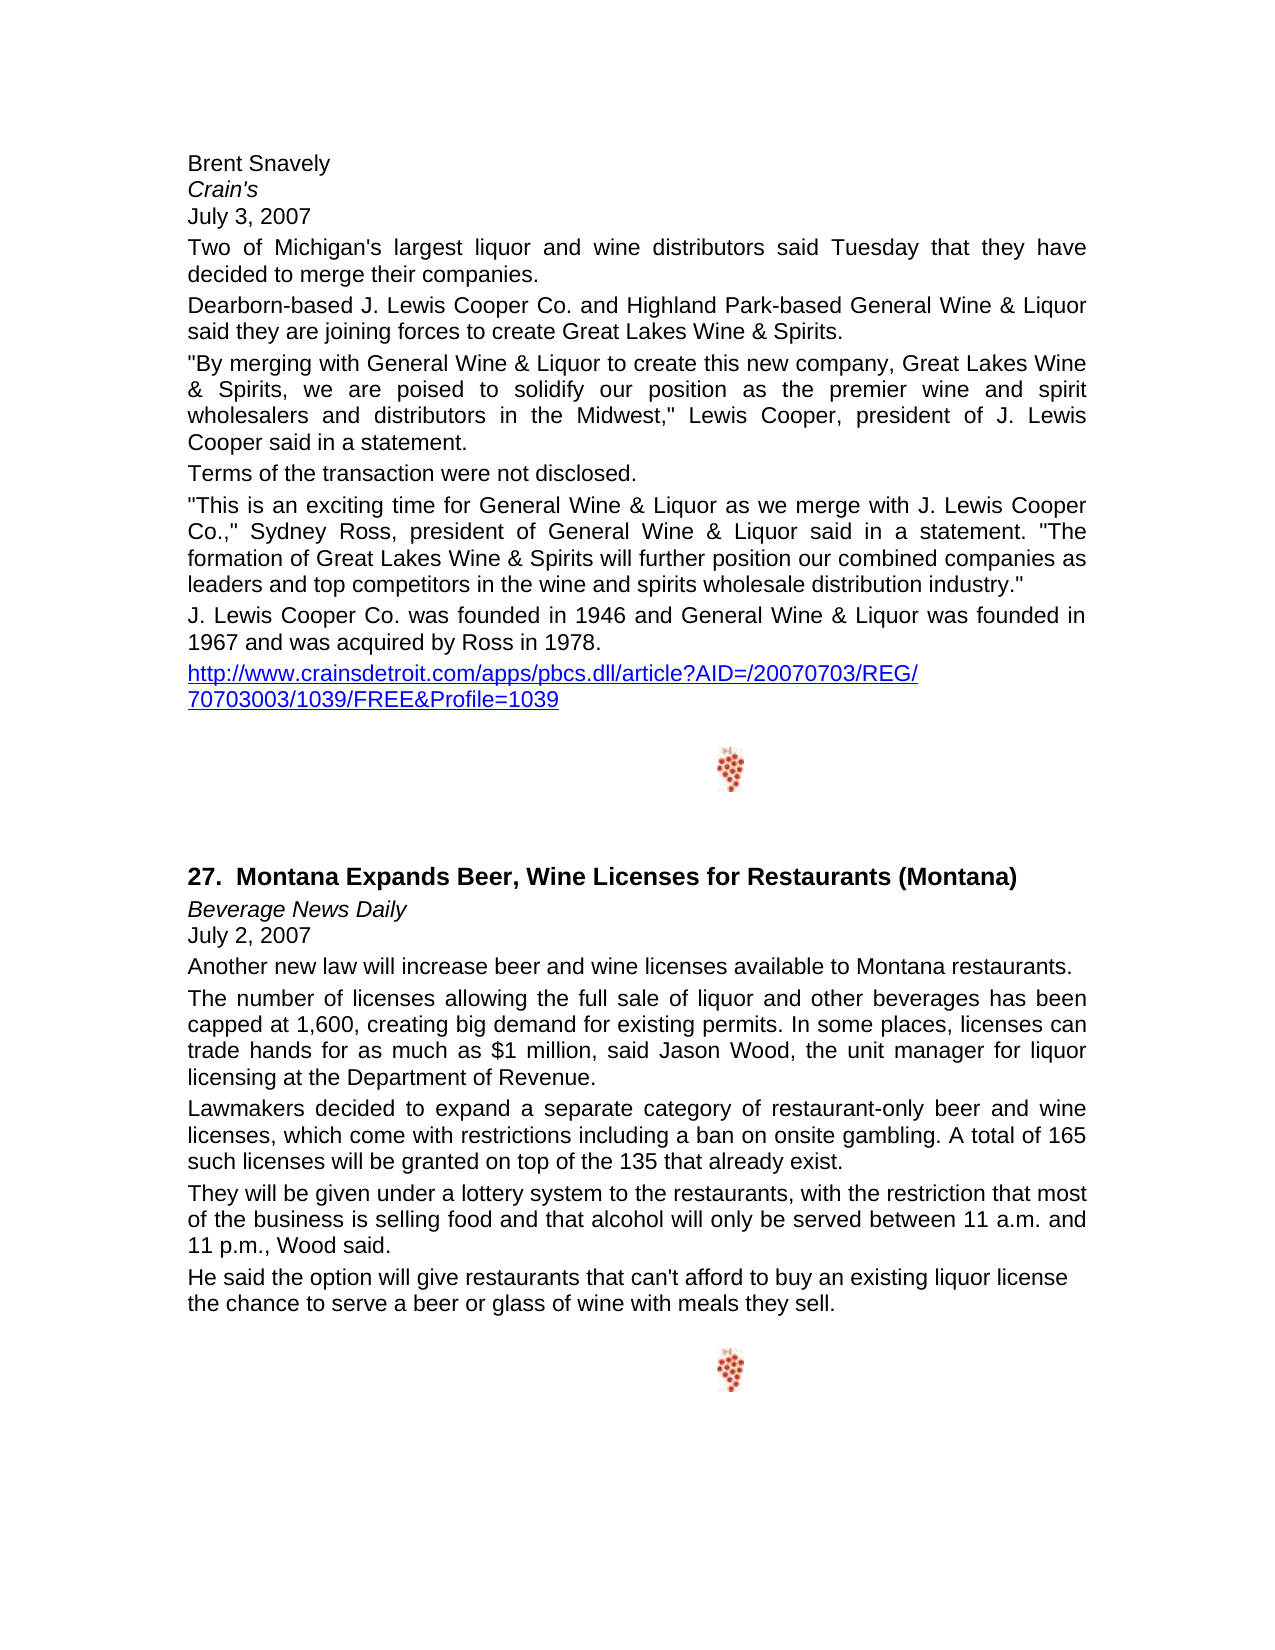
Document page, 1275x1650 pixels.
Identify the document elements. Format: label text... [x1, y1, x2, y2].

text "By merging with General Wine & Liquor to create this new company, Great Lakes Wine & Spirits, we are poised to solidify our position as the premier wine and spirit wholesalers and distributors in the ," Lewis Cooper, president of J. Lewis Cooper said in a statement. [187, 350, 1087, 455]
text They will be given under a lottery system to the restaurants, with the restriction that most of the business is selling food and that alcohol will only be served between 11 a.m. and 11 p.m., Wood said. [187, 1179, 1087, 1258]
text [187, 1264, 1087, 1489]
text Lawmakers decided to expand a separate category of restaurant-only beer and wine licenses, which come with restrictions including a ban on onsite gambling. A total of 165 such licenses will be granted on top of the 135 that already exist. [187, 1095, 1087, 1174]
text Two of 's largest liquor and wine distributors said Tuesday that they have decided to merge their companies. [187, 234, 1087, 287]
text Beverage News Daily July 2, 2007 [187, 896, 1087, 948]
text The number of licenses allowing the full sale of liquor and other beverages has been capped at 1,600, creating big demand for existing permits. In some places, licenses can trade hands for as much as $1 million, said Jason Wood, the unit manager for liquor licensing at the Department of Revenue. [187, 985, 1087, 1090]
text http://www.crainsdetroit.com/apps/pbcs.dll/article?AID=/20070703/REG/70703003/1039/FREE&Profile=1039 [187, 660, 1087, 713]
text Terms of the transaction were not disclosed. [187, 460, 1087, 487]
text J. Lewis Cooper Co. was founded in 1946 and General Wine & Liquor was founded in 1967 and was acquired by Ross in 1978. [187, 602, 1087, 655]
text "This is an exciting time for General Wine & Liquor as we merge with J. Lewis Cooper Co.," Sydney Ross, president of General Wine & Liquor said in a statement. "The formation of Great Lakes Wine & Spirits will further position our combined companies as leaders and top competitors in the wine and spirits wholesale distribution industry." [187, 492, 1087, 597]
picture [717, 1348, 744, 1392]
text Dearborn-based J. Lewis Cooper Co. and Highland Park-based General Wine & Liquor said they are joining forces to create Great Lakes Wine & Spirits. [187, 292, 1087, 345]
text 27. Expands Beer, Wine Licenses for Restaurants () [187, 718, 1087, 890]
text Brent Snavely Crain's July 3, 2007 [187, 150, 1087, 229]
text Another new law will increase beer and wine licenses available to restaurants. [187, 953, 1087, 980]
picture [717, 747, 744, 792]
